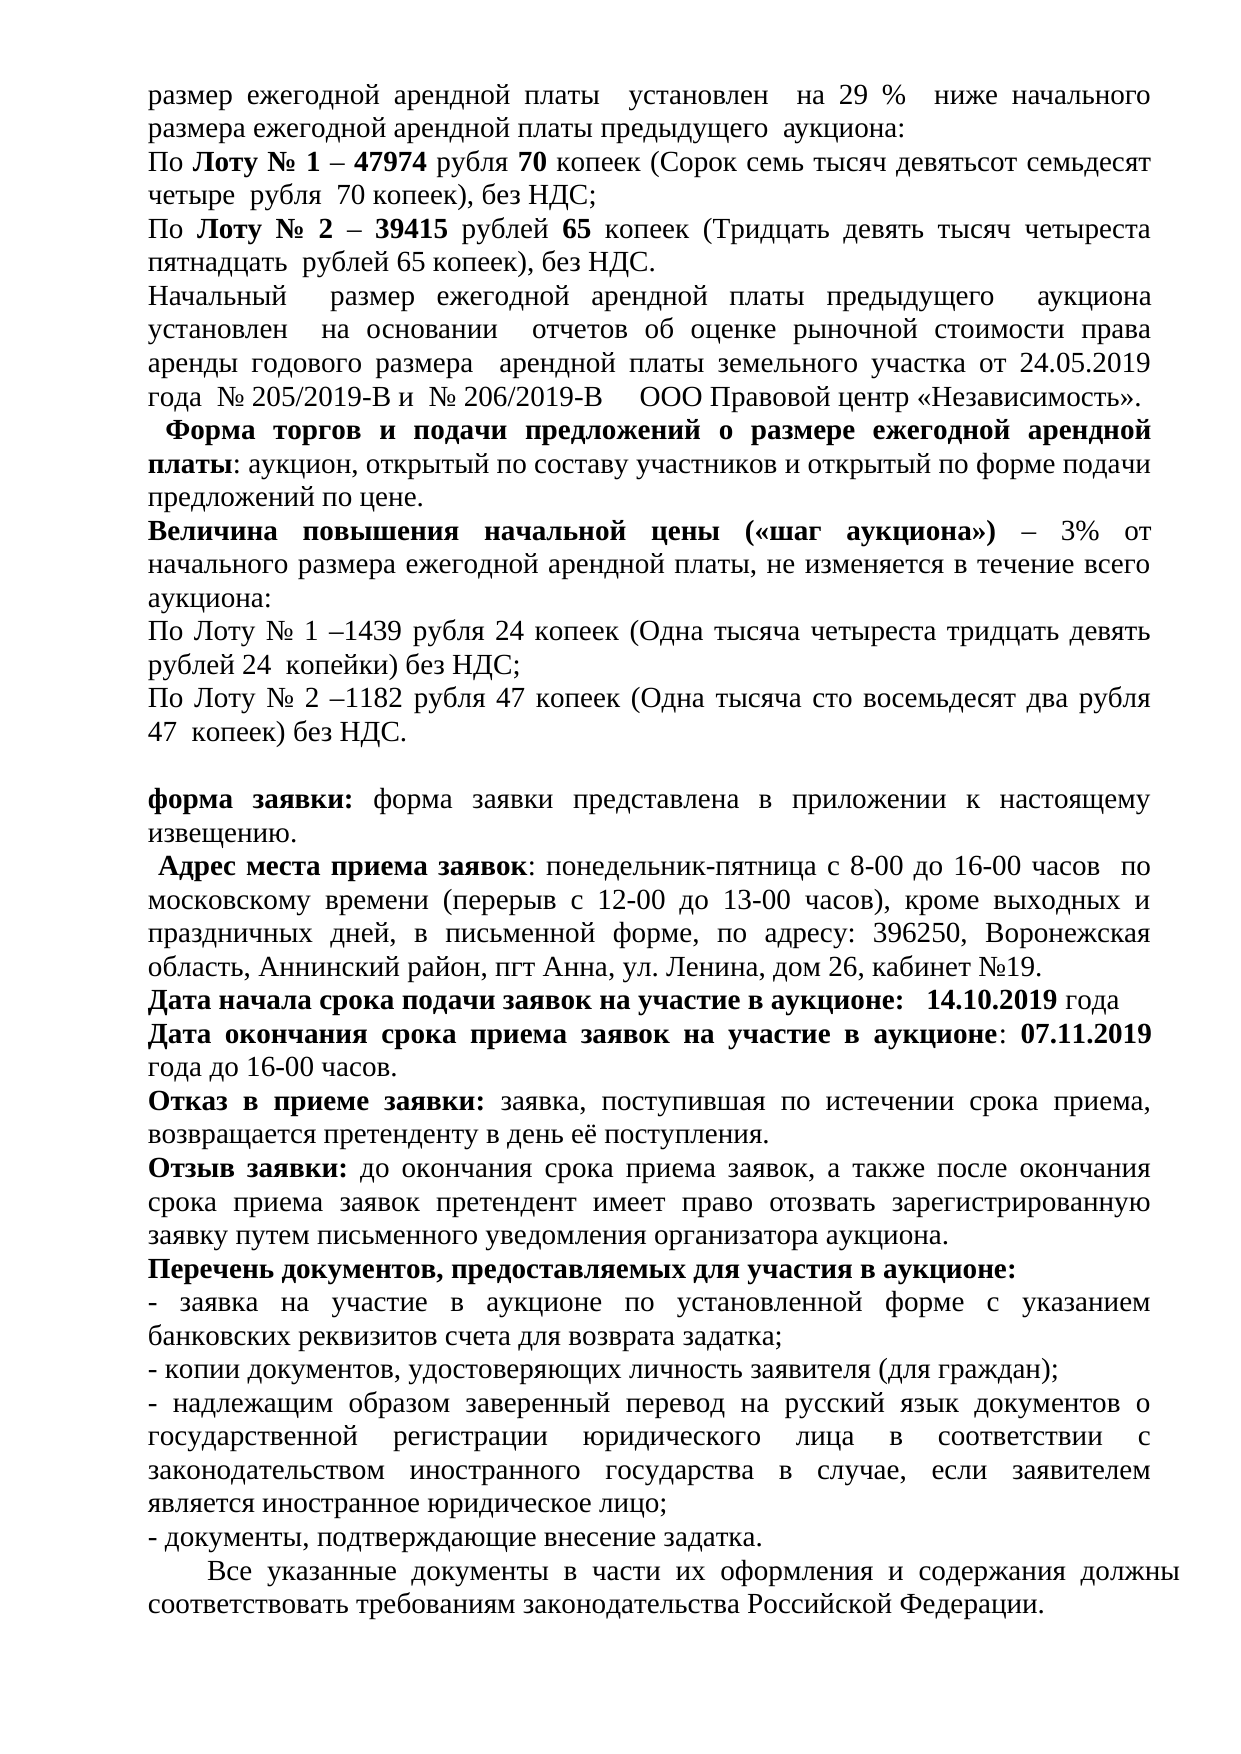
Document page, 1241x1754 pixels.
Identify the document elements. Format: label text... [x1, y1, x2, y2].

text - копии документов, удостоверяющих личность заявителя (для граждан); [148, 1351, 1152, 1385]
text Дата окончания срока приема заявок на участие в аукционе: 07.11.2019 года до 16-00 часов. [148, 1016, 1152, 1083]
text По Лоту № 2 – 39415 рублей 65 копеек (Тридцать девять тысяч четыреста пятнадцать рублей 65 копеек), без НДС. [148, 211, 1152, 278]
text Начальный размер ежегодной арендной платы предыдущего аукциона установлен на основании отчетов об оценке рыночной стоимости права аренды годового размера арендной платы земельного участка от 24.05.2019 года № 205/2019-В и № 206/2019-В ООО Правовой центр «Независимость». [148, 278, 1152, 412]
text - заявка на участие в аукционе по установленной форме с указанием банковских реквизитов счета для возврата задатка; [148, 1284, 1152, 1351]
text По Лоту № 1 –1439 рубля 24 копеек (Одна тысяча четыреста тридцать девять рублей 24 копейки) без НДС; [148, 613, 1152, 681]
text - надлежащим образом заверенный перевод на русский язык документов о государственной регистрации юридического лица в соответствии с законодательством иностранного государства в случае, если заявителем является иностранное юридическое лицо; [148, 1385, 1152, 1519]
text Перечень документов, предоставляемых для участия в аукционе: [148, 1251, 1152, 1284]
text Все указанные документы в части их оформления и содержания должны соответствовать требованиям законодательства Российской Федерации. [148, 1553, 1181, 1620]
text Дата начала срока подачи заявок на участие в аукционе: 14.10.2019 года [148, 982, 1152, 1016]
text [148, 77, 1152, 144]
text Отзыв заявки: до окончания срока приема заявок, а также после окончания срока приема заявок претендент имеет право отозвать зарегистрированную заявку путем письменного уведомления организатора аукциона. [148, 1150, 1152, 1251]
text Отказ в приеме заявки: заявка, поступившая по истечении срока приема, возвращается претенденту в день её поступления. [148, 1083, 1152, 1150]
text По Лоту № 2 –1182 рубля 47 копеек (Одна тысяча сто восемьдесят два рубля 47 копеек) без НДС. [148, 681, 1152, 748]
text форма заявки: форма заявки представлена в приложении к настоящему извещению. [148, 781, 1152, 848]
text По Лоту № 1 – 47974 рубля 70 копеек (Сорок семь тысяч девятьсот семьдесят четыре рубля 70 копеек), без НДС; [148, 144, 1152, 211]
text Адрес места приема заявок: понедельник-пятница с 8-00 до 16-00 часов по московскому времени (перерыв с 12-00 до 13-00 часов), кроме выходных и праздничных дней, в письменной форме, по адресу: 396250, Воронежская область, Аннинский район, пгт Анна, ул. Ленина, дом 26, кабинет №19. [148, 848, 1152, 982]
text Форма торгов и подачи предложений о размере ежегодной арендной платы: аукцион, открытый по составу участников и открытый по форме подачи предложений по цене. [148, 412, 1152, 513]
text Величина повышения начальной цены («шаг аукциона») – 3% от начального размера ежегодной арендной платы, не изменяется в течение всего аукциона: [148, 513, 1152, 613]
text - документы, подтверждающие внесение задатка. [148, 1519, 1152, 1553]
